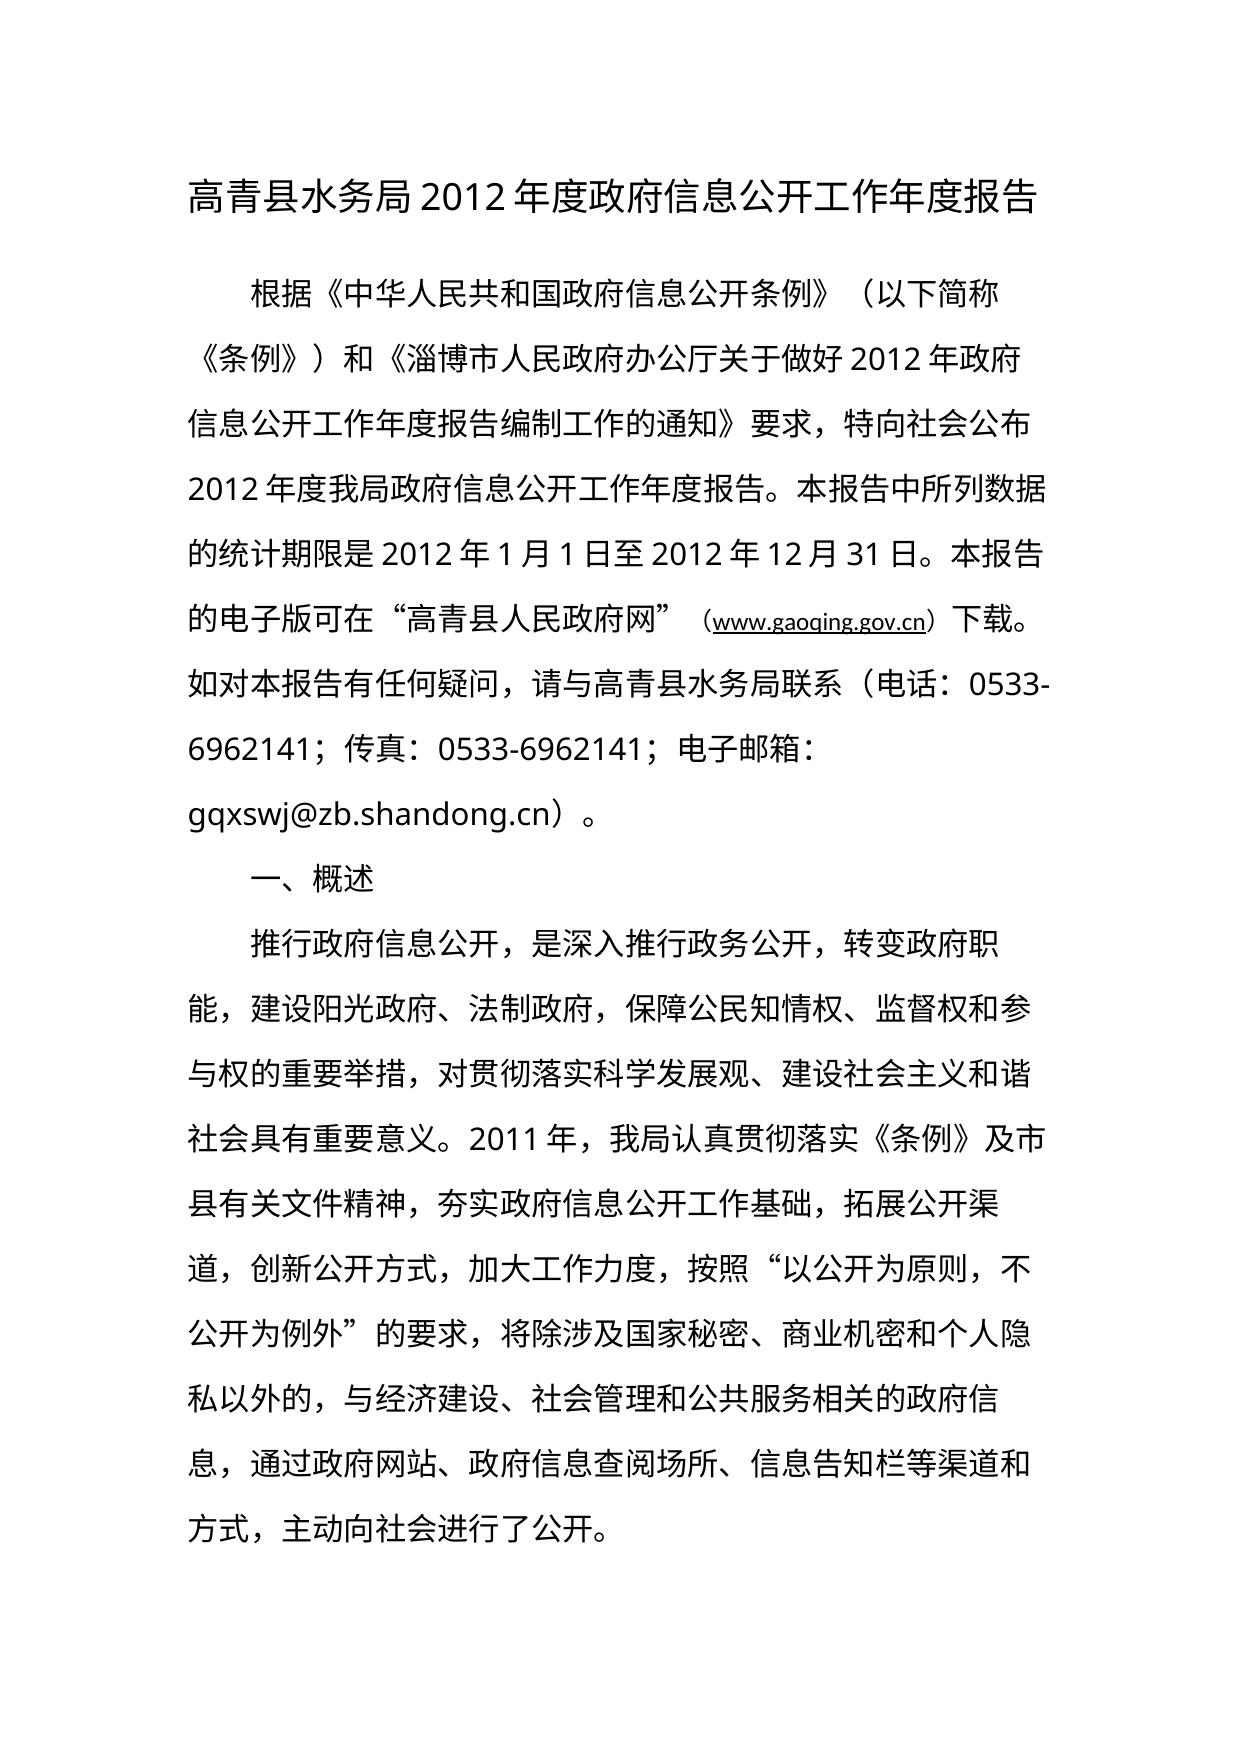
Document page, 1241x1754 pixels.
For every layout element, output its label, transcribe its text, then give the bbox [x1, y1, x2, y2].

text 高青县水务局2012年度政府信息公开工作年度报告 [187, 162, 1053, 227]
text 推行政府信息公开，是深入推行政务公开，转变政府职能，建设阳光政府、法制政府，保障公民知情权、监督权和参与权的重要举措，对贯彻落实科学发展观、建设社会主义和谐社会具有重要意义。2011年，我局认真贯彻落实《条例》及市县有关文件精神，夯实政府信息公开工作基础，拓展公开渠道，创新公开方式，加大工作力度，按照“以公开为原则，不公开为例外”的要求，将除涉及国家秘密、商业机密和个人隐私以外的，与经济建设、社会管理和公共服务相关的政府信息，通过政府网站、政府信息查阅场所、信息告知栏等渠道和方式，主动向社会进行了公开。 [187, 909, 1053, 1559]
text 一、概述 [187, 844, 1053, 909]
text 根据《中华人民共和国政府信息公开条例》（以下简称《条例》）和《淄博市人民政府办公厅关于做好2012年政府信息公开工作年度报告编制工作的通知》要求，特向社会公布2012年度我局政府信息公开工作年度报告。本报告中所列数据的统计期限是2012年1月1日至2012年12月31日。本报告的电子版可在“高青县人民政府网”（www.gaoqing.gov.cn）下载。如对本报告有任何疑问，请与高青县水务局联系（电话：0533-6962141；传真：0533-6962141；电子邮箱：gqxswj@zb.shandong.cn）。 [187, 259, 1053, 844]
